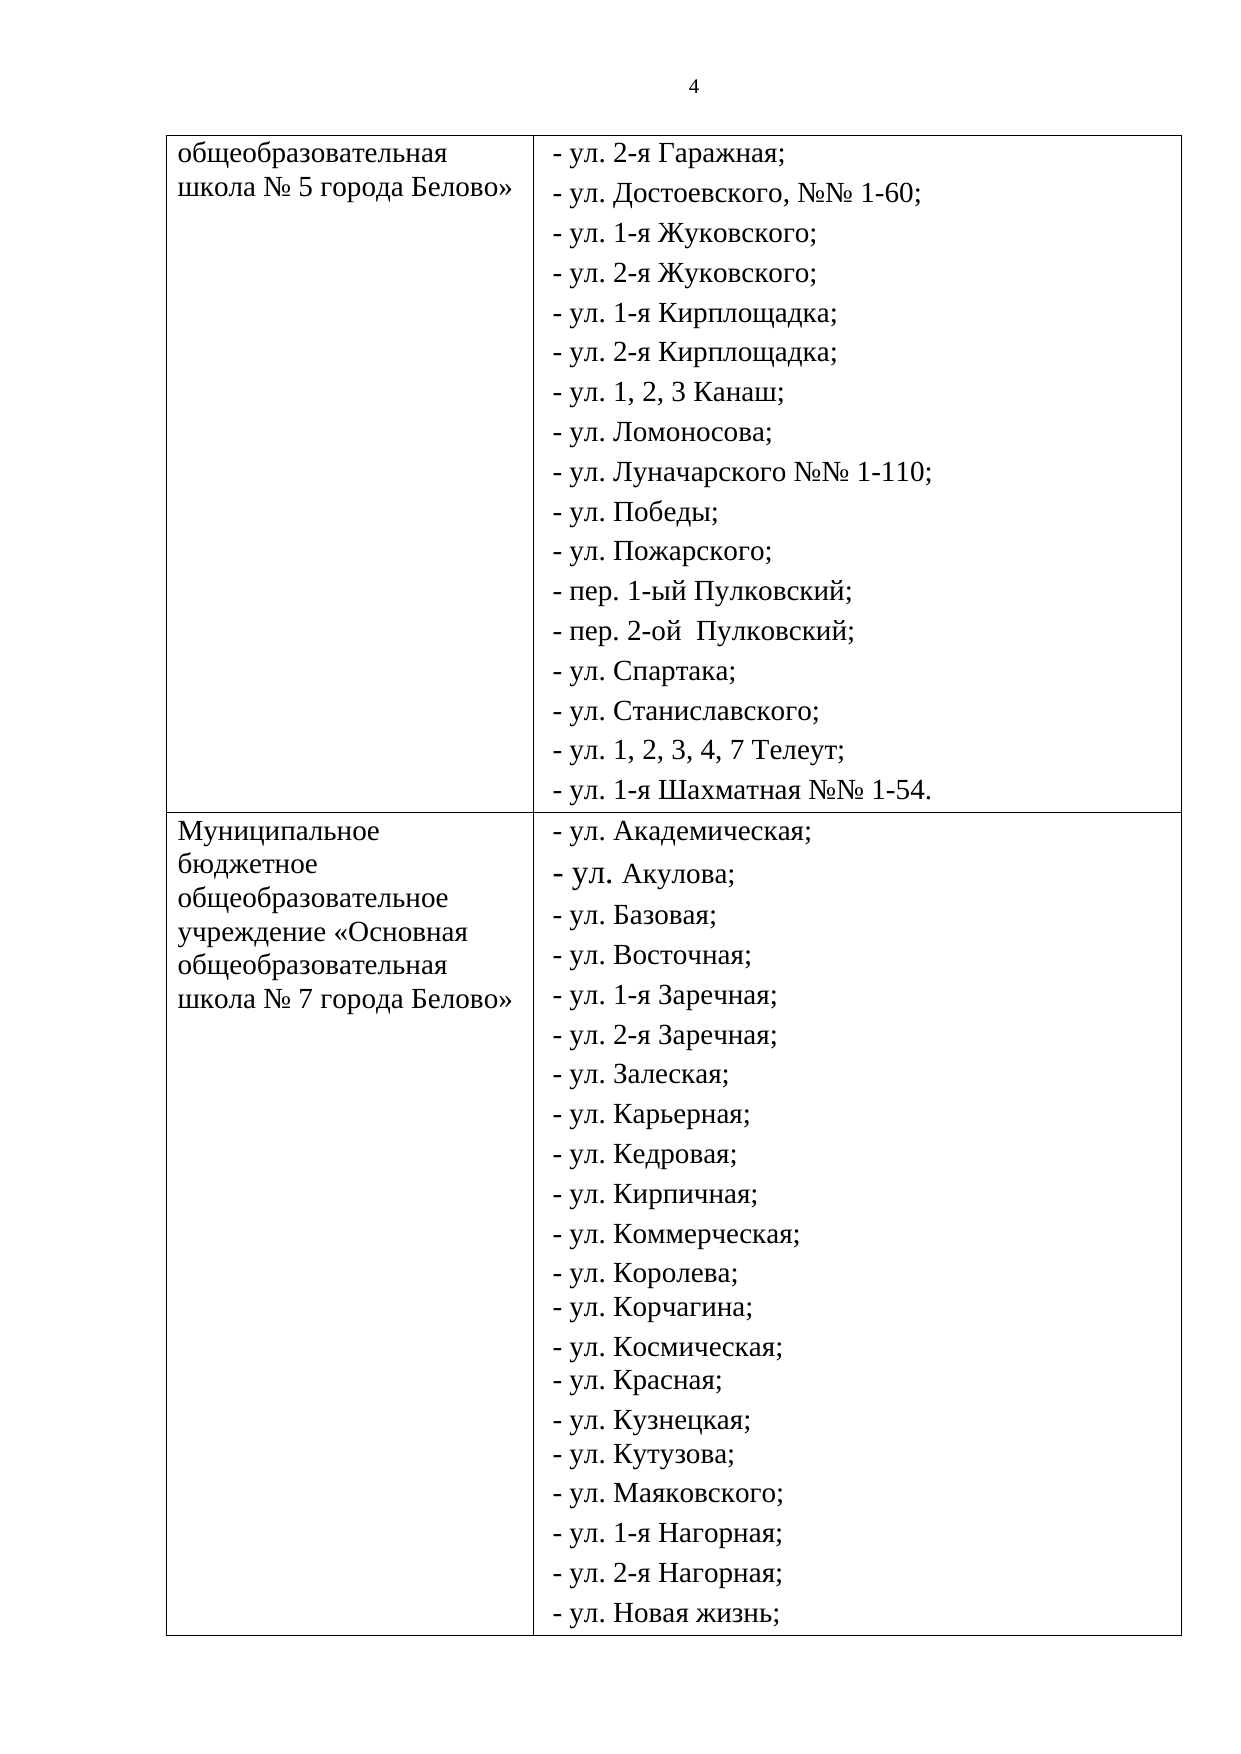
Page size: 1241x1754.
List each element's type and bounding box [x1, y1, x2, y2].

table_cell [534, 813, 1181, 1635]
table_cell [167, 813, 533, 1635]
table_cell [167, 136, 533, 812]
table_cell [534, 136, 1181, 812]
